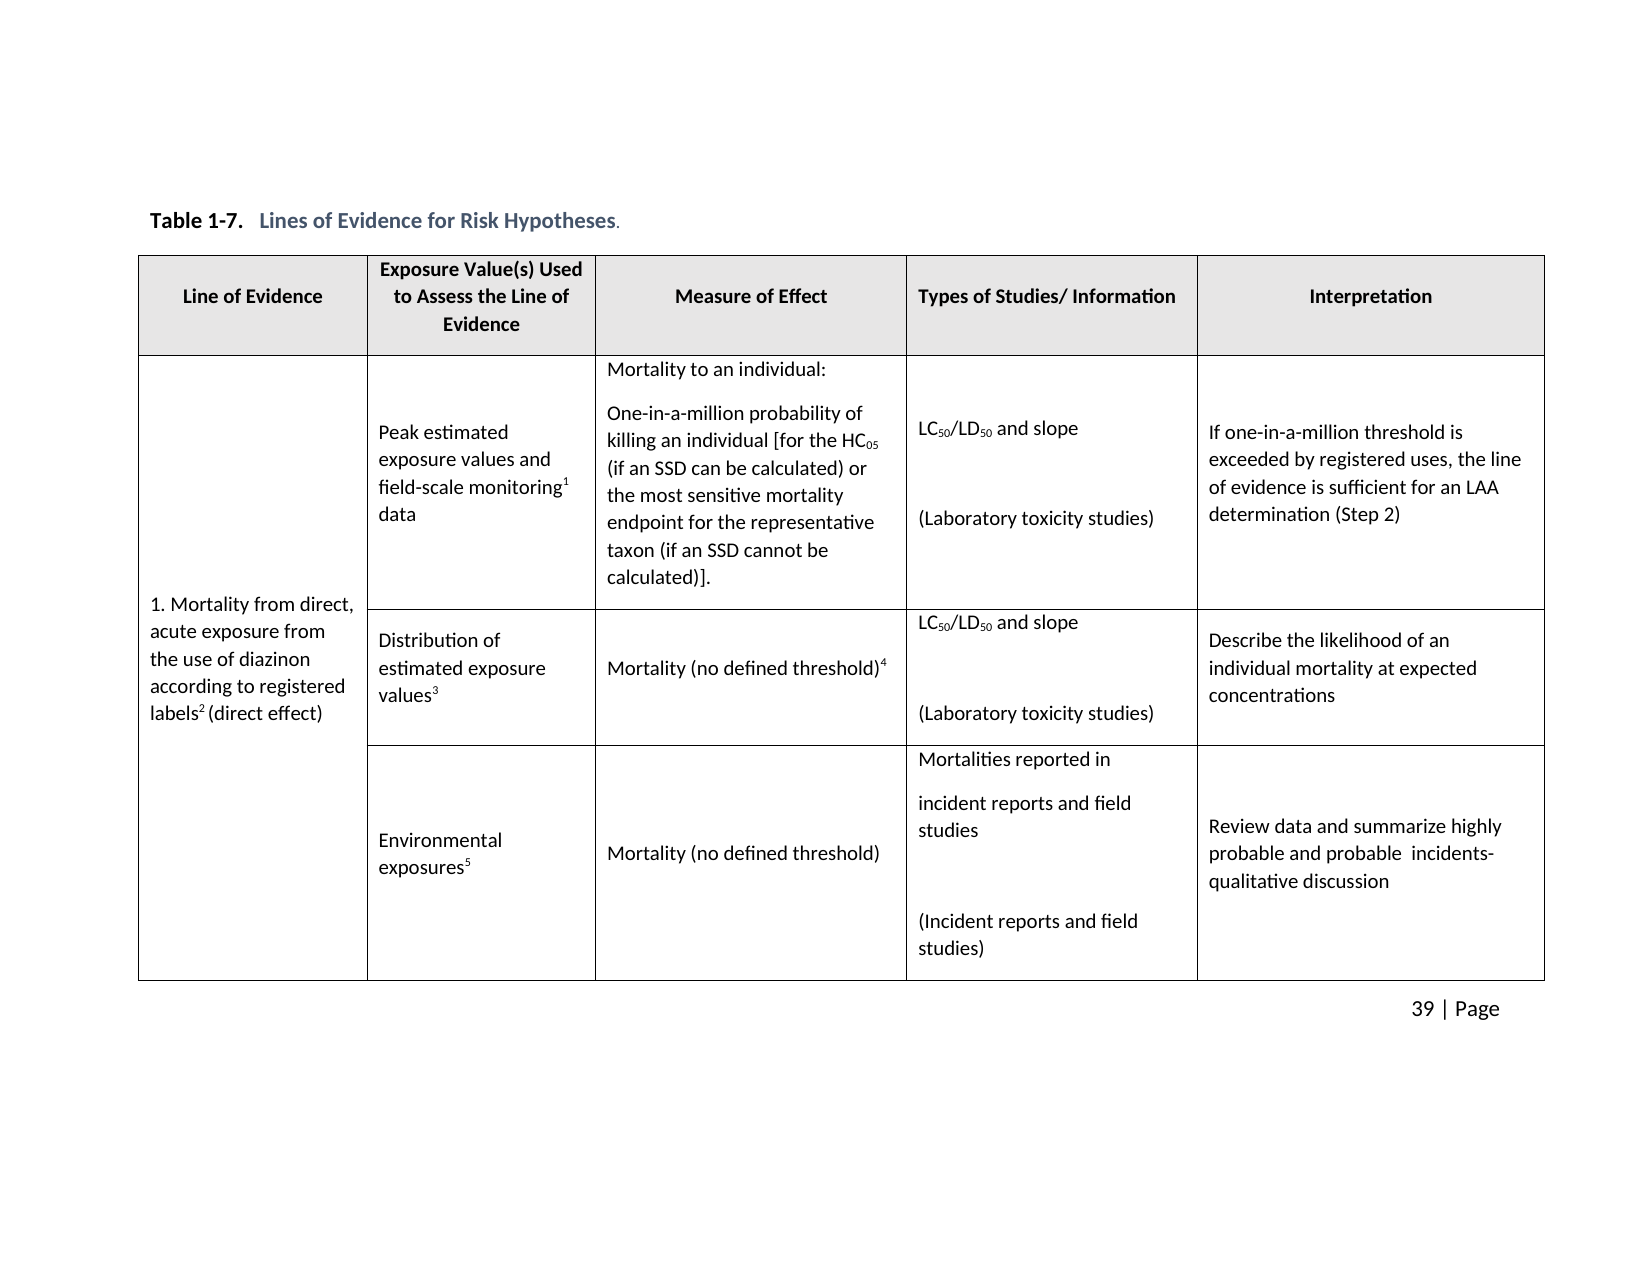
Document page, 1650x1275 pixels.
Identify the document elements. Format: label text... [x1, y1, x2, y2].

table_cell LC50/LD50 and slope (Laboratory toxicity studies) [907, 610, 1197, 745]
table_cell Mortality (no defined threshold)4 [596, 610, 906, 745]
table_header Measure of Effect [596, 256, 906, 355]
table_cell Environmental exposures5 [368, 746, 595, 980]
table_header Line of Evidence [139, 256, 367, 355]
table_header Exposure Value(s) Used to Assess the Line of Evidence [368, 256, 595, 355]
text Table 1-7. Lines of Evidence for Risk Hypotheses. [150, 206, 1500, 234]
table_header Types of Studies/ Information [907, 256, 1197, 355]
table_cell Mortality (no defined threshold) [596, 746, 906, 980]
table_cell LC50/LD50 and slope (Laboratory toxicity studies) [907, 356, 1197, 608]
table_cell Mortalities reported in incident reports and field studies (Incident reports and field studies) [907, 746, 1197, 980]
table_cell If one-in-a-million threshold is exceeded by registered uses, the line of evidence is sufficient for an LAA determination (Step 2) [1198, 356, 1544, 608]
table_header Interpretation [1198, 256, 1544, 355]
table_cell Review data and summarize highly probable and probable incidents- qualitative discussion [1198, 746, 1544, 980]
table_cell Peak estimated exposure values and field-scale monitoring1 data [368, 356, 595, 608]
table_cell Distribution of estimated exposure values3 [368, 610, 595, 745]
table_cell 1. Mortality from direct, acute exposure from the use of diazinon according to registered labels2 (direct effect) [139, 356, 367, 980]
table_cell Describe the likelihood of an individual mortality at expected concentrations [1198, 610, 1544, 745]
table_cell Mortality to an individual: One-in-a-million probability of killing an individual [for the HC05 (if an SSD can be calculated) or the most sensitive mortality endpoint for the representative taxon (if an SSD cannot be calculated)]. [596, 356, 906, 608]
